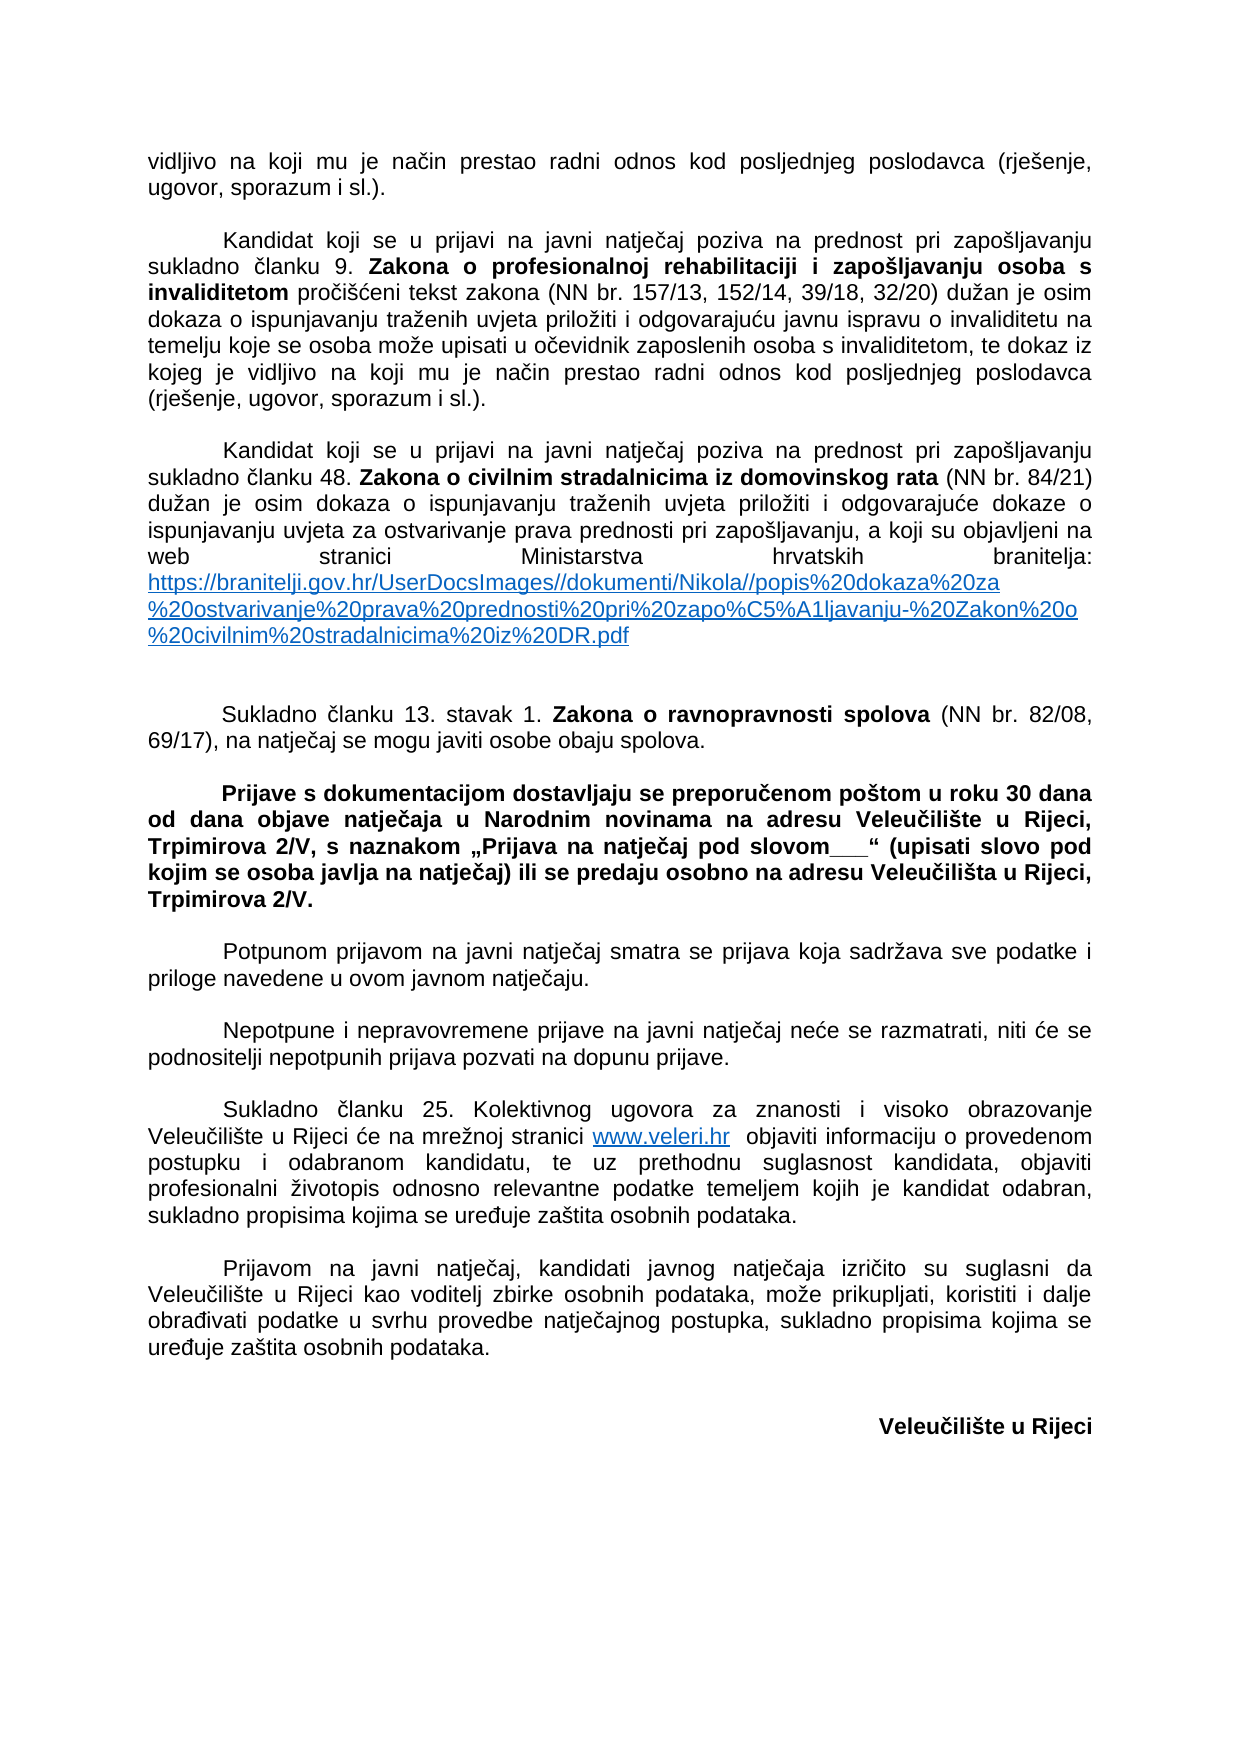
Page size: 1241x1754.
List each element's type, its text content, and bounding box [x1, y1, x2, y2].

text Sukladno članku 13. stavak 1. Zakona o ravnopravnosti spolova (NN br. 82/08, 69/17), na natječaj se mogu javiti osobe obaju spolova. [148, 701, 1093, 754]
text Potpunom prijavom na javni natječaj smatra se prijava koja sadržava sve podatke i priloge navedene u ovom javnom natječaju. [148, 938, 1093, 991]
text Kandidat koji se u prijavi na javni natječaj poziva na prednost pri zapošljavanju sukladno članku 48. Zakona o civilnim stradalnicima iz domovinskog rata (NN br. 84/21) dužan je osim dokaza o ispunjavanju traženih uvjeta priložiti i odgovarajuće dokaze o ispunjavanju uvjeta za ostvarivanje prava prednosti pri zapošljavanju, a koji su objavljeni na web stranici Ministarstva hrvatskih branitelja: https://branitelji.gov.hr/UserDocsImages//dokumenti/Nikola//popis%20dokaza%20za%20ostvarivanje%20prava%20prednosti%20pri%20zapo%C5%A1ljavanju-%20Zakon%20o%20civilnim%20stradalnicima%20iz%20DR.pdf [148, 437, 1093, 648]
text Sukladno članku 25. Kolektivnog ugovora za znanosti i visoko obrazovanje Veleučilište u Rijeci će na mrežnoj stranici www.veleri.hr objaviti informaciju o provedenom postupku i odabranom kandidatu, te uz prethodnu suglasnost kandidata, objaviti profesionalni životopis odnosno relevantne podatke temeljem kojih je kandidat odabran, sukladno propisima kojima se uređuje zaštita osobnih podataka. [148, 1096, 1093, 1228]
text Kandidat koji se u prijavi na javni natječaj poziva na prednost pri zapošljavanju sukladno članku 9. Zakona o profesionalnoj rehabilitaciji i zapošljavanju osoba s invaliditetom pročišćeni tekst zakona (NN br. 157/13, 152/14, 39/18, 32/20) dužan je osim dokaza o ispunjavanju traženih uvjeta priložiti i odgovarajuću javnu ispravu o invaliditetu na temelju koje se osoba može upisati u očevidnik zaposlenih osoba s invaliditetom, te dokaz iz kojeg je vidljivo na koji mu je način prestao radni odnos kod posljednjeg poslodavca (rješenje, ugovor, sporazum i sl.). [148, 227, 1093, 411]
text Prijavom na javni natječaj, kandidati javnog natječaja izričito su suglasni da Veleučilište u Rijeci kao voditelj zbirke osobnih podataka, može prikupljati, koristiti i dalje obrađivati podatke u svrhu provedbe natječajnog postupka, sukladno propisima kojima se uređuje zaštita osobnih podataka. [148, 1254, 1093, 1360]
text Nepotpune i nepravovremene prijave na javni natječaj neće se razmatrati, niti će se podnositelji nepotpunih prijava pozvati na dopunu prijave. [148, 1017, 1093, 1070]
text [148, 148, 1093, 200]
text Veleučilište u Rijeci [673, 1413, 1093, 1439]
text Prijave s dokumentacijom dostavljaju se preporučenom poštom u roku 30 dana od dana objave natječaja u Narodnim novinama na adresu Veleučilište u Rijeci, Trpimirova 2/V, s naznakom „Prijava na natječaj pod slovom___“ (upisati slovo pod kojim se osoba javlja na natječaj) ili se predaju osobno na adresu Veleučilišta u Rijeci, Trpimirova 2/V. [148, 780, 1093, 912]
